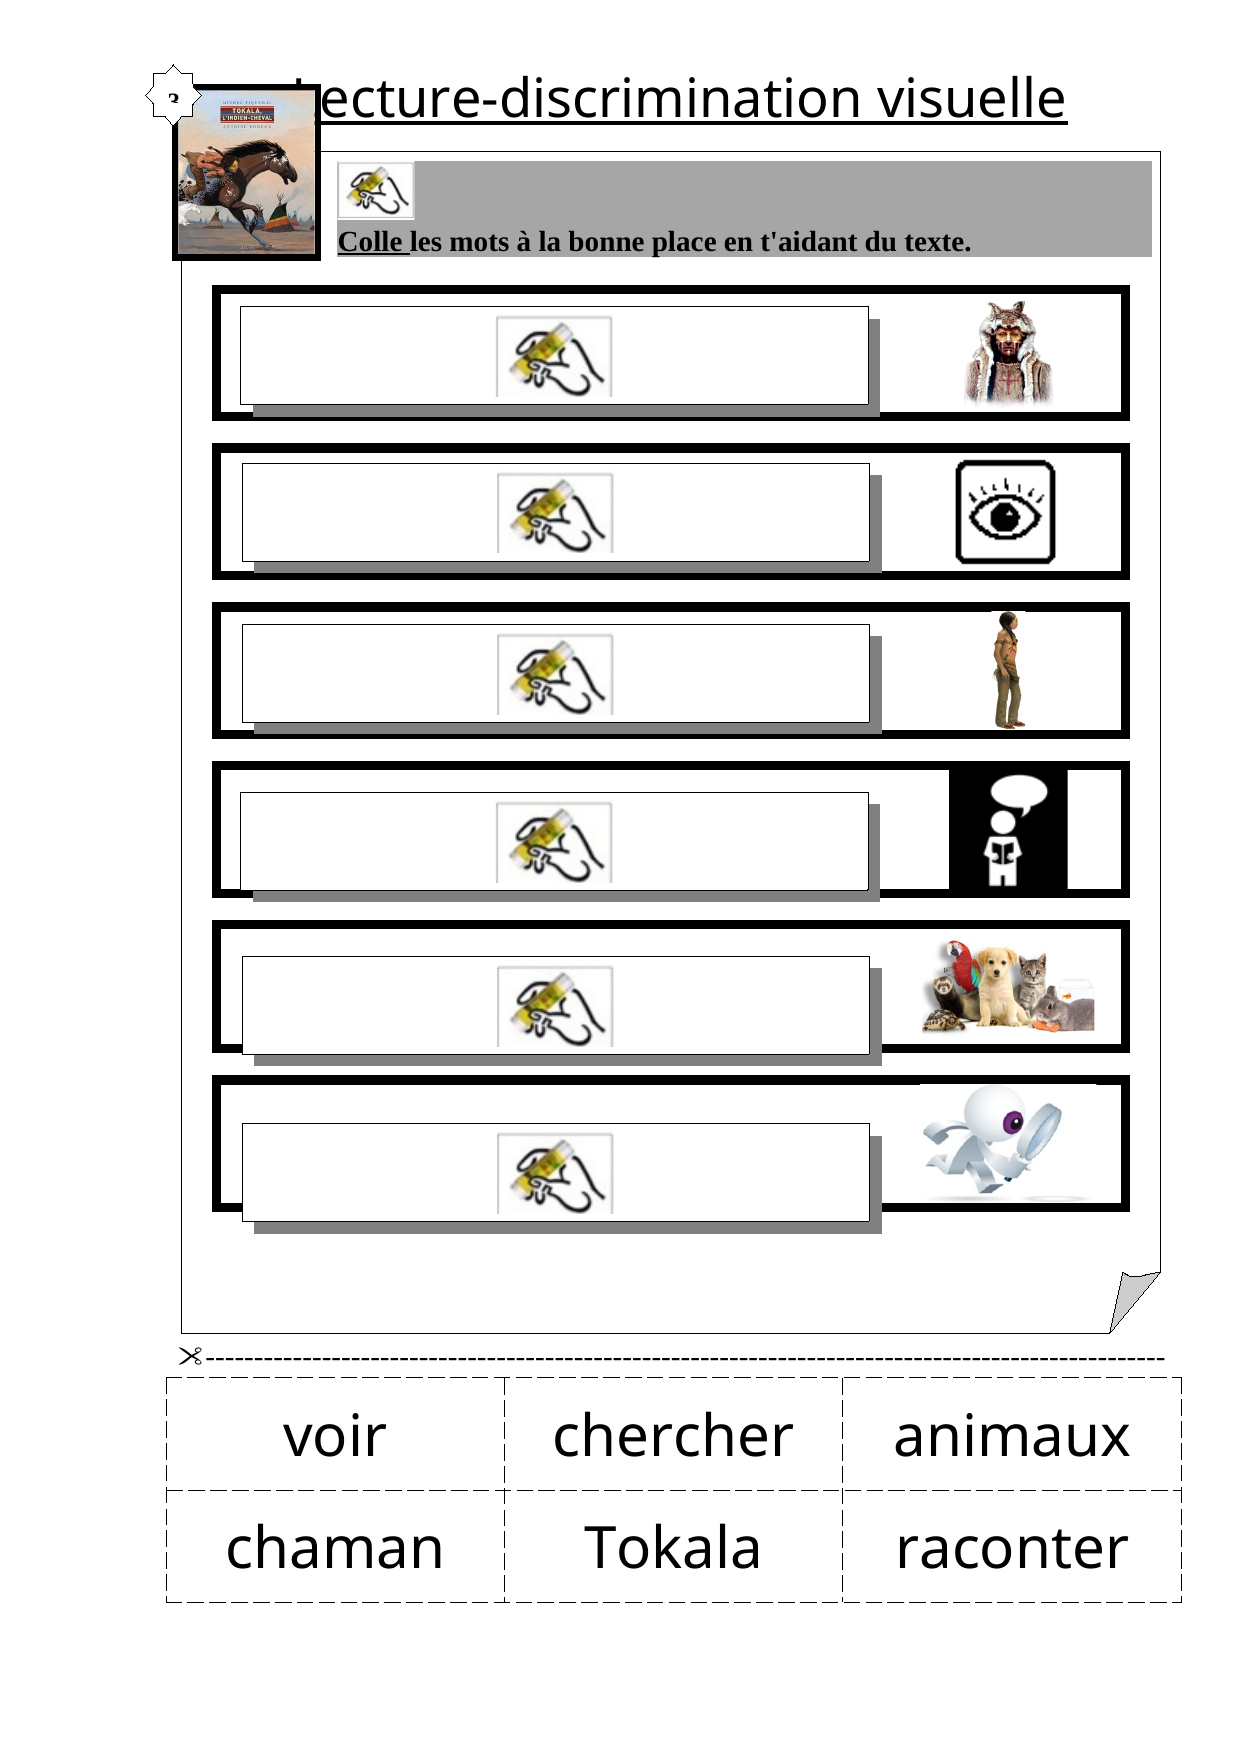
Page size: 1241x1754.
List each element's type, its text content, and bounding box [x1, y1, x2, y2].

table_cell Tokala [504, 1490, 843, 1602]
picture [922, 936, 1095, 1037]
table_cell chaman [166, 1490, 504, 1602]
picture [496, 470, 615, 553]
picture [944, 452, 1072, 571]
picture [920, 1084, 1097, 1203]
picture [495, 799, 613, 883]
picture [949, 293, 1068, 412]
table_cell raconter [843, 1490, 1181, 1602]
picture [949, 770, 1068, 889]
text Lecture-discrimination visuelle [177, 59, 1181, 133]
text --------------------------------------------------------------------------------------------------- [177, 1339, 1181, 1372]
picture [496, 963, 615, 1047]
picture [495, 313, 613, 397]
table_header animaux [843, 1377, 1181, 1489]
picture [496, 1131, 615, 1214]
picture [991, 611, 1026, 730]
picture [496, 631, 615, 715]
table_header voir [166, 1377, 504, 1489]
table_header chercher [504, 1377, 843, 1489]
picture [178, 90, 315, 254]
picture [337, 160, 415, 220]
